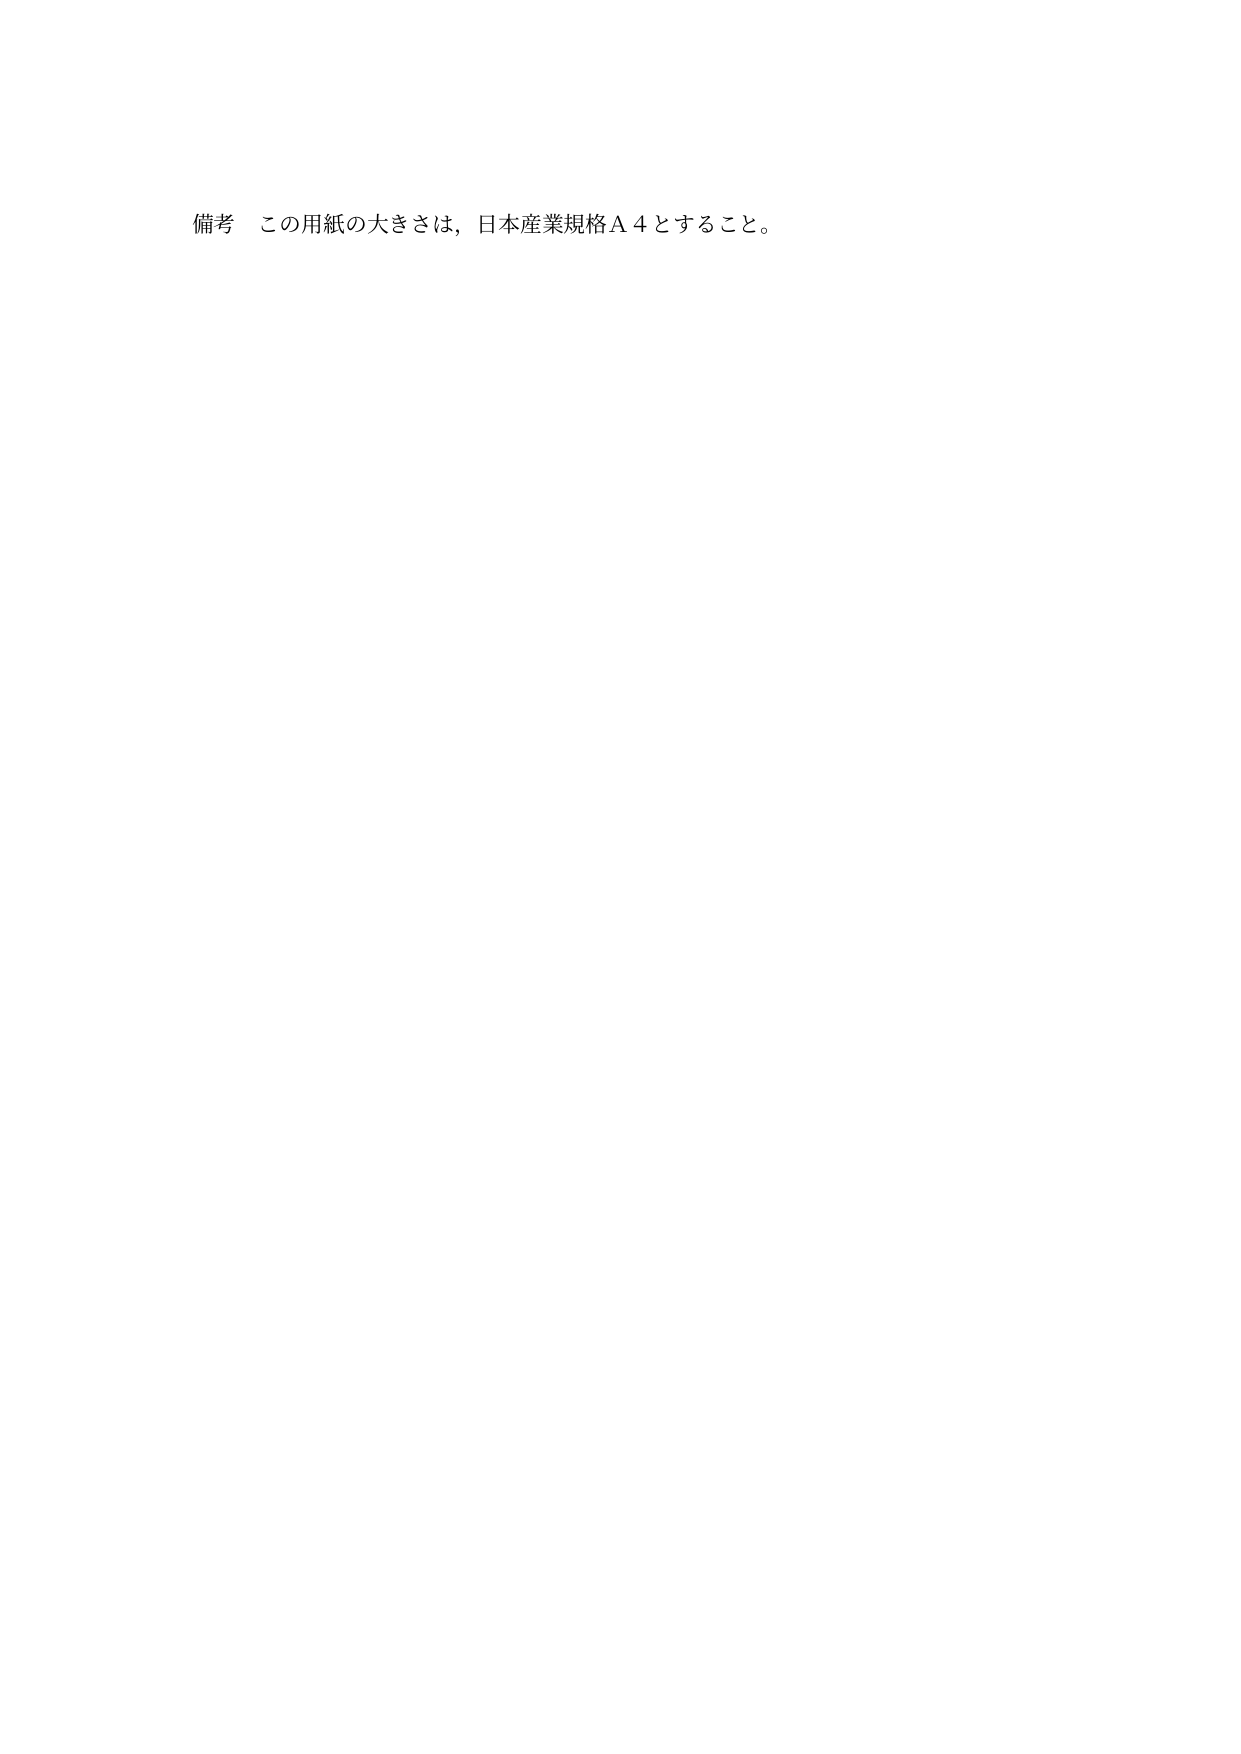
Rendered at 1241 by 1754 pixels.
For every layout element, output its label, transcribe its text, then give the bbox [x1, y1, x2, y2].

text 備考 この用紙の大きさは，日本産業規格Ａ４とすること。 [177, 207, 1063, 238]
